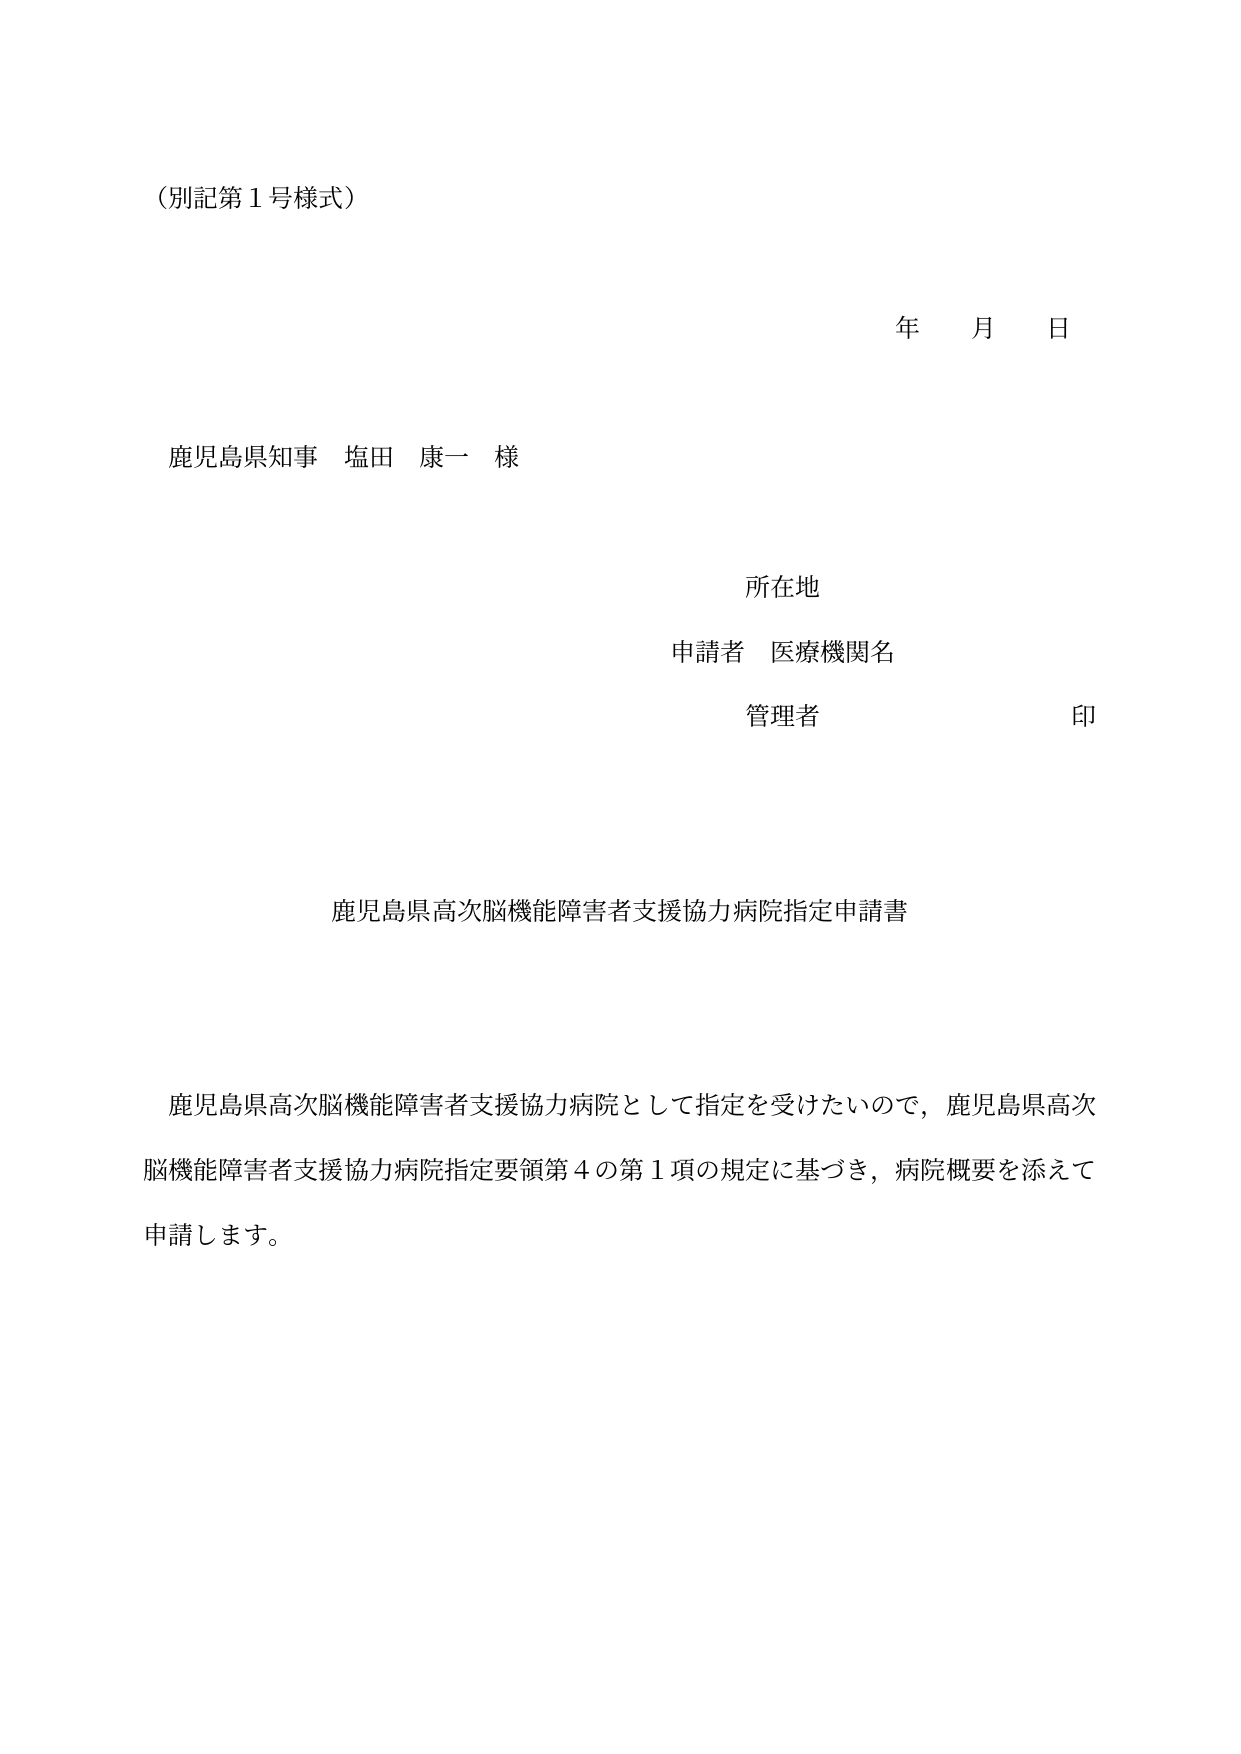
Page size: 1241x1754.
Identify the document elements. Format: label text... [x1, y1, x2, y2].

text 所在地 [143, 553, 1097, 618]
text 鹿児島県高次脳機能障害者支援協力病院として指定を受けたいので，鹿児島県高次脳機能障害者支援協力病院指定要領第４の第１項の規定に基づき，病院概要を添えて申請します。 [143, 1071, 1097, 1266]
text 申請者 医療機関名 [143, 618, 1097, 683]
text 年 月 日 [143, 294, 1097, 359]
text 鹿児島県知事 塩田 康一 様 [143, 423, 1097, 488]
text 管理者 印 [143, 683, 1097, 747]
text 鹿児島県高次脳機能障害者支援協力病院指定申請書 [143, 877, 1097, 942]
text （別記第１号様式） [143, 164, 1097, 229]
